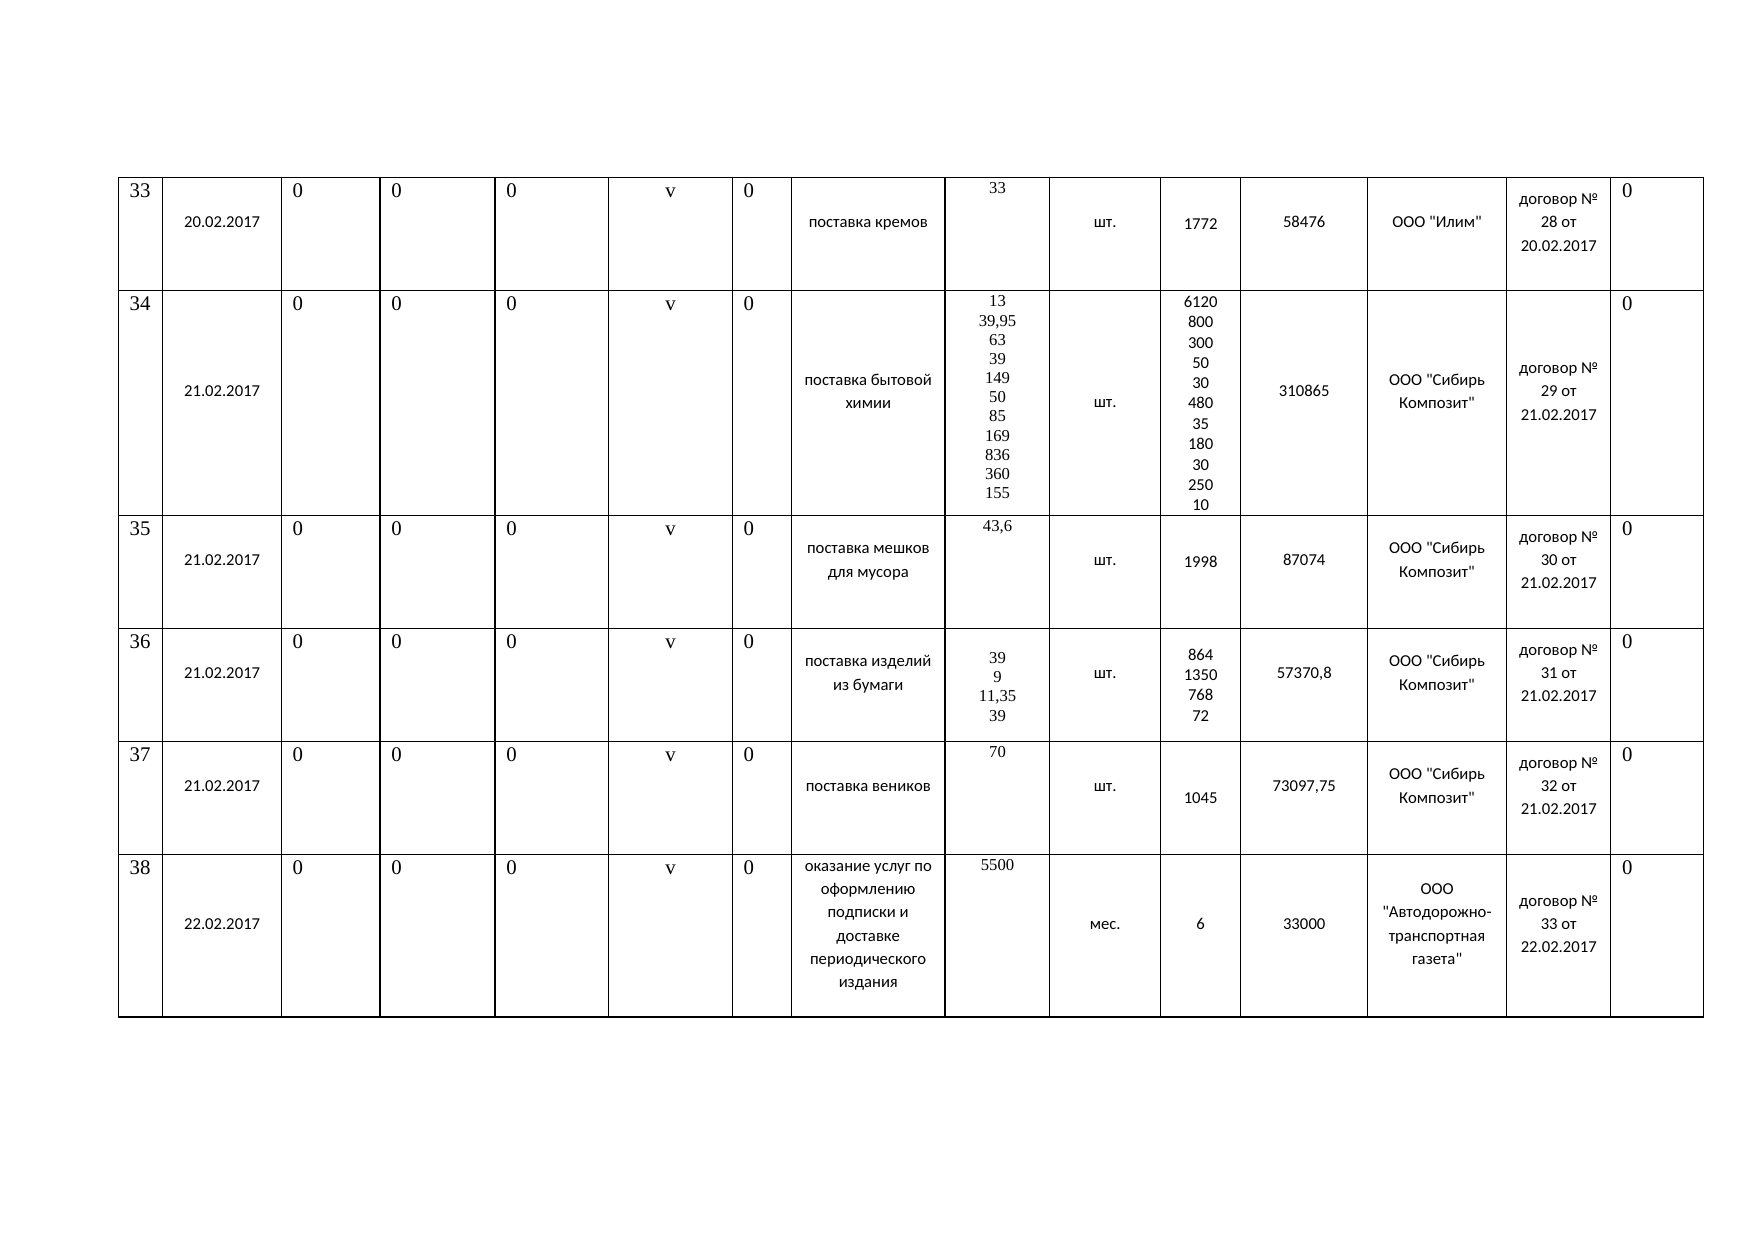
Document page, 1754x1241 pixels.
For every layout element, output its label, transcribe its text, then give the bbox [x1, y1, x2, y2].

table_cell 33000 [1241, 855, 1367, 1016]
table_cell 20.02.2017 [163, 178, 281, 290]
table_cell 0 [282, 855, 379, 1016]
table_cell договор № 29 от 21.02.2017 [1507, 291, 1610, 515]
table_cell 6 [1161, 855, 1240, 1016]
table_cell v [609, 291, 732, 515]
table_cell 0 [1611, 516, 1703, 628]
table_cell шт. [1050, 742, 1160, 854]
table_cell 21.02.2017 [163, 291, 281, 515]
table_cell 21.02.2017 [163, 629, 281, 741]
table_cell 0 [496, 629, 608, 741]
table_cell 1998 [1161, 516, 1240, 628]
table_cell 13 39,95 63 39 149 50 85 169 836 360 155 [946, 291, 1049, 515]
table_cell 73097,75 [1241, 742, 1367, 854]
table_cell 1772 [1161, 178, 1240, 290]
table_cell 0 [733, 742, 791, 854]
table_cell шт. [1050, 629, 1160, 741]
table_cell 0 [496, 516, 608, 628]
table_cell 21.02.2017 [163, 516, 281, 628]
table_cell 58476 [1241, 178, 1367, 290]
table_cell оказание услуг по оформлению подписки и доставке периодического издания [792, 855, 944, 1016]
table_cell 0 [733, 291, 791, 515]
table_cell 35 [119, 516, 162, 628]
table_cell 0 [1611, 855, 1703, 1016]
table_cell 34 [119, 291, 162, 515]
table_cell 33 [946, 178, 1049, 290]
table_cell 57370,8 [1241, 629, 1367, 741]
table_cell 0 [496, 742, 608, 854]
table_cell ООО "Сибирь Композит" [1368, 742, 1506, 854]
table_cell 0 [733, 855, 791, 1016]
table_cell 22.02.2017 [163, 855, 281, 1016]
table_cell договор № 28 от 20.02.2017 [1507, 178, 1610, 290]
table_cell договор № 32 от 21.02.2017 [1507, 742, 1610, 854]
table_cell 33 [119, 178, 162, 290]
table_cell v [609, 178, 732, 290]
table_cell шт. [1050, 291, 1160, 515]
table_cell 36 [119, 629, 162, 741]
table_cell договор № 33 от 22.02.2017 [1507, 855, 1610, 1016]
table_cell v [609, 516, 732, 628]
table_cell 0 [381, 629, 494, 741]
table_cell 0 [282, 178, 379, 290]
table_cell шт. [1050, 516, 1160, 628]
table_cell 43,6 [946, 516, 1049, 628]
table_cell 0 [496, 855, 608, 1016]
table_cell шт. [1050, 178, 1160, 290]
table_cell 0 [733, 516, 791, 628]
table_cell 0 [282, 516, 379, 628]
table_cell 0 [733, 178, 791, 290]
table_cell договор № 31 от 21.02.2017 [1507, 629, 1610, 741]
table_cell ООО "Автодорожно-транспортная газета" [1368, 855, 1506, 1016]
table_cell 0 [381, 516, 494, 628]
table_cell v [609, 855, 732, 1016]
table_cell 70 [946, 742, 1049, 854]
table_cell 0 [1611, 629, 1703, 741]
table_cell 0 [381, 178, 494, 290]
table_cell поставка бытовой химии [792, 291, 944, 515]
table_cell 0 [381, 855, 494, 1016]
table_cell поставка веников [792, 742, 944, 854]
table_cell 864 1350 768 72 [1161, 629, 1240, 741]
table_cell 0 [1611, 291, 1703, 515]
table_cell 0 [381, 742, 494, 854]
table_cell поставка мешков для мусора [792, 516, 944, 628]
table_cell 0 [381, 291, 494, 515]
table_cell 37 [119, 742, 162, 854]
table_cell 5500 [946, 855, 1049, 1016]
table_cell 1045 [1161, 742, 1240, 854]
table_cell 0 [733, 629, 791, 741]
table_cell 21.02.2017 [163, 742, 281, 854]
table_cell ООО "Илим" [1368, 178, 1506, 290]
table_cell 0 [496, 291, 608, 515]
table_cell 310865 [1241, 291, 1367, 515]
table_cell 87074 [1241, 516, 1367, 628]
table_cell договор № 30 от 21.02.2017 [1507, 516, 1610, 628]
table_cell 6120 800 300 50 30 480 35 180 30 250 10 [1161, 291, 1240, 515]
table_cell ООО "Сибирь Композит" [1368, 629, 1506, 741]
table_cell 0 [282, 742, 379, 854]
table_cell мес. [1050, 855, 1160, 1016]
table_cell 0 [1611, 742, 1703, 854]
table_cell поставка изделий из бумаги [792, 629, 944, 741]
table_cell 0 [282, 291, 379, 515]
table_cell 39 9 11,35 39 [946, 629, 1049, 741]
table_cell v [609, 629, 732, 741]
table_cell поставка кремов [792, 178, 944, 290]
table_cell 0 [1611, 178, 1703, 290]
table_cell ООО "Сибирь Композит" [1368, 291, 1506, 515]
table_cell ООО "Сибирь Композит" [1368, 516, 1506, 628]
table_cell 38 [119, 855, 162, 1016]
table_cell v [609, 742, 732, 854]
table_cell 0 [496, 178, 608, 290]
table_cell 0 [282, 629, 379, 741]
